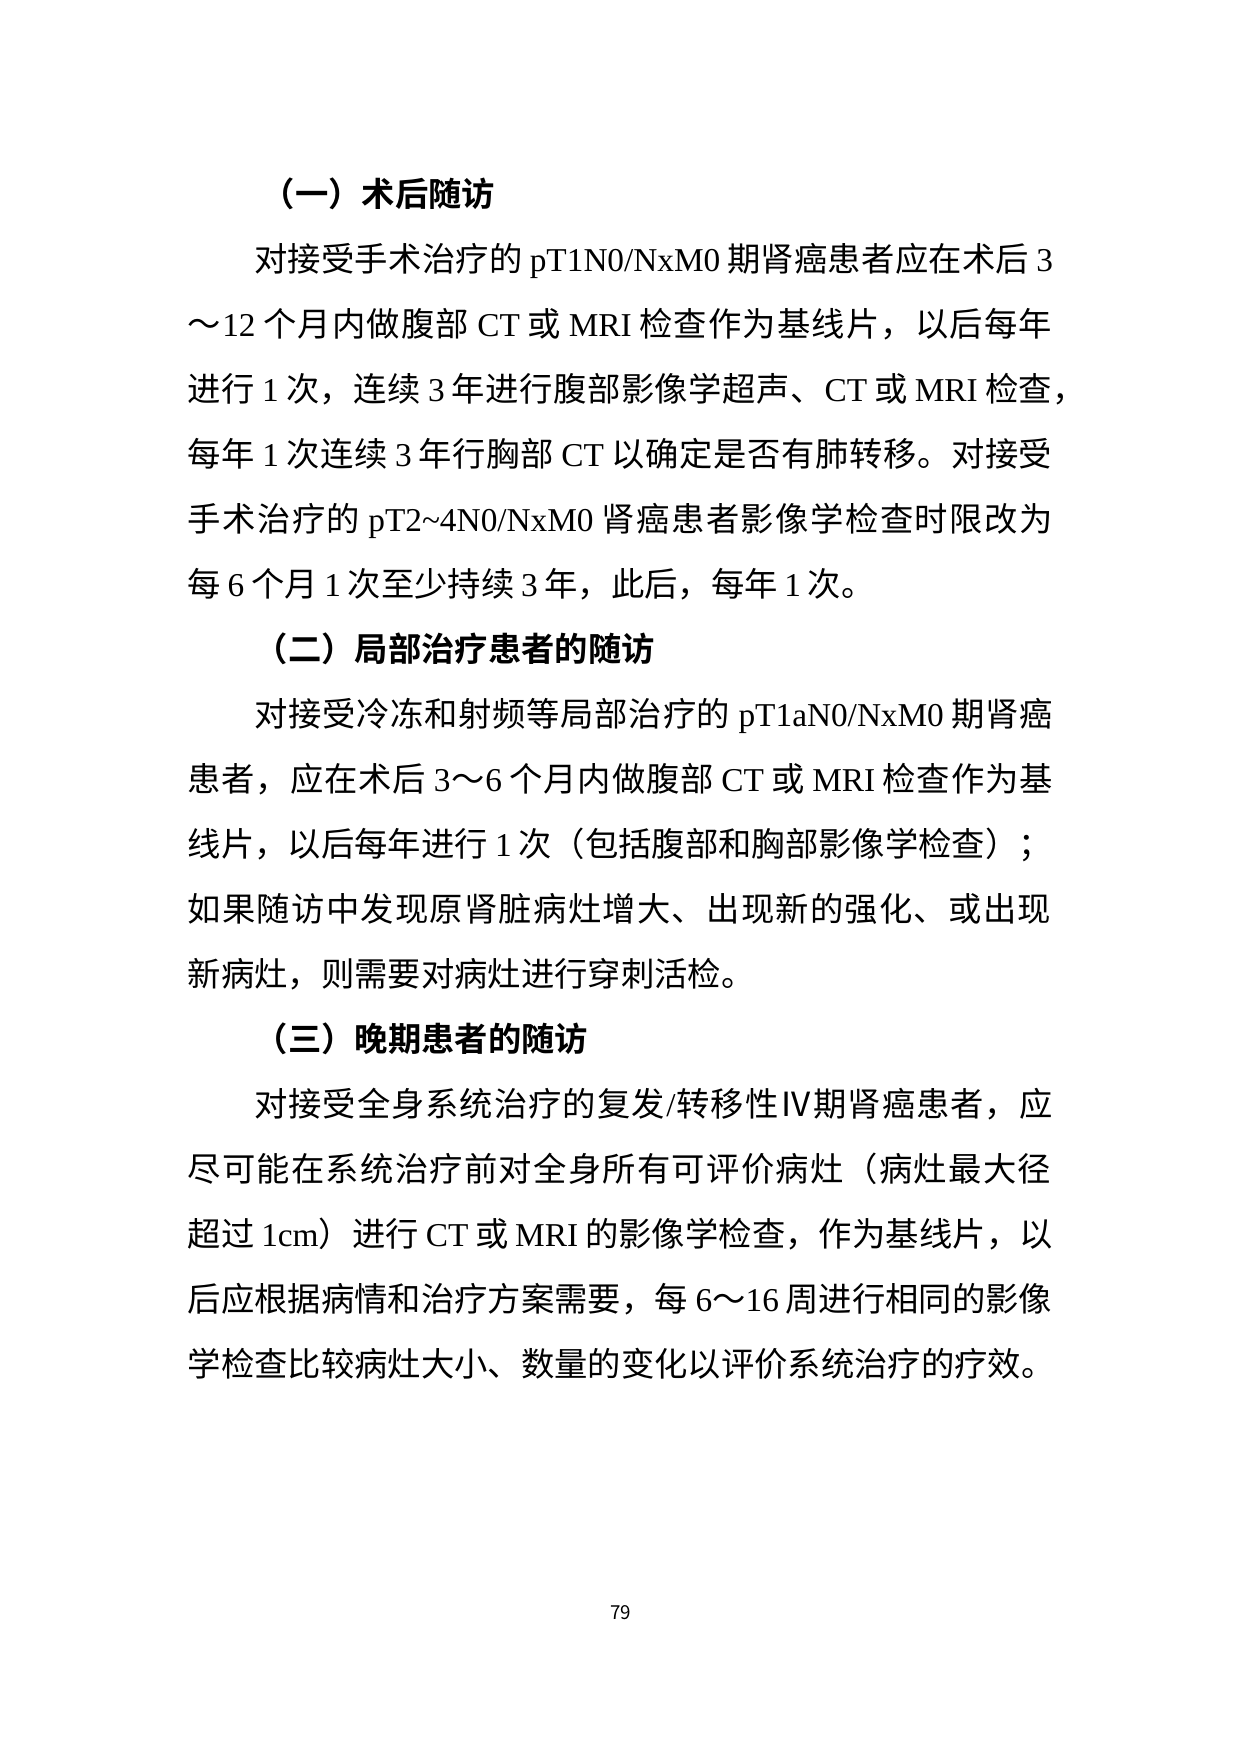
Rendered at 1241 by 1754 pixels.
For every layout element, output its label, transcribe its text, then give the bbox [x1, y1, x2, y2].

text （一）术后随访 [187, 159, 1053, 224]
text （二）局部治疗患者的随访 [187, 614, 1053, 679]
text （三）晚期患者的随访 [187, 1004, 1053, 1069]
text 对接受全身系统治疗的复发/转移性Ⅳ期肾癌患者，应尽可能在系统治疗前对全身所有可评价病灶（病灶最大径超过1cm）进行CT或MRI的影像学检查，作为基线片，以后应根据病情和治疗方案需要，每6～16周进行相同的影像学检查比较病灶大小、数量的变化以评价系统治疗的疗效。 [187, 1069, 1053, 1394]
text 对接受冷冻和射频等局部治疗的pT1aN0/NxM0期肾癌患者，应在术后3～6个月内做腹部CT或MRI检查作为基线片，以后每年进行1次（包括腹部和胸部影像学检查）；如果随访中发现原肾脏病灶增大、出现新的强化、或出现新病灶，则需要对病灶进行穿刺活检。 [187, 679, 1053, 1004]
text 对接受手术治疗的pT1N0/NxM0期肾癌患者应在术后3～12个月内做腹部CT或MRI检查作为基线片，以后每年进行1次，连续3年进行腹部影像学超声、CT或MRI检查，每年1次连续3年行胸部CT以确定是否有肺转移。对接受手术治疗的pT2~4N0/NxM0肾癌患者影像学检查时限改为每6个月1次至少持续3年，此后，每年1次。 [187, 224, 1053, 614]
